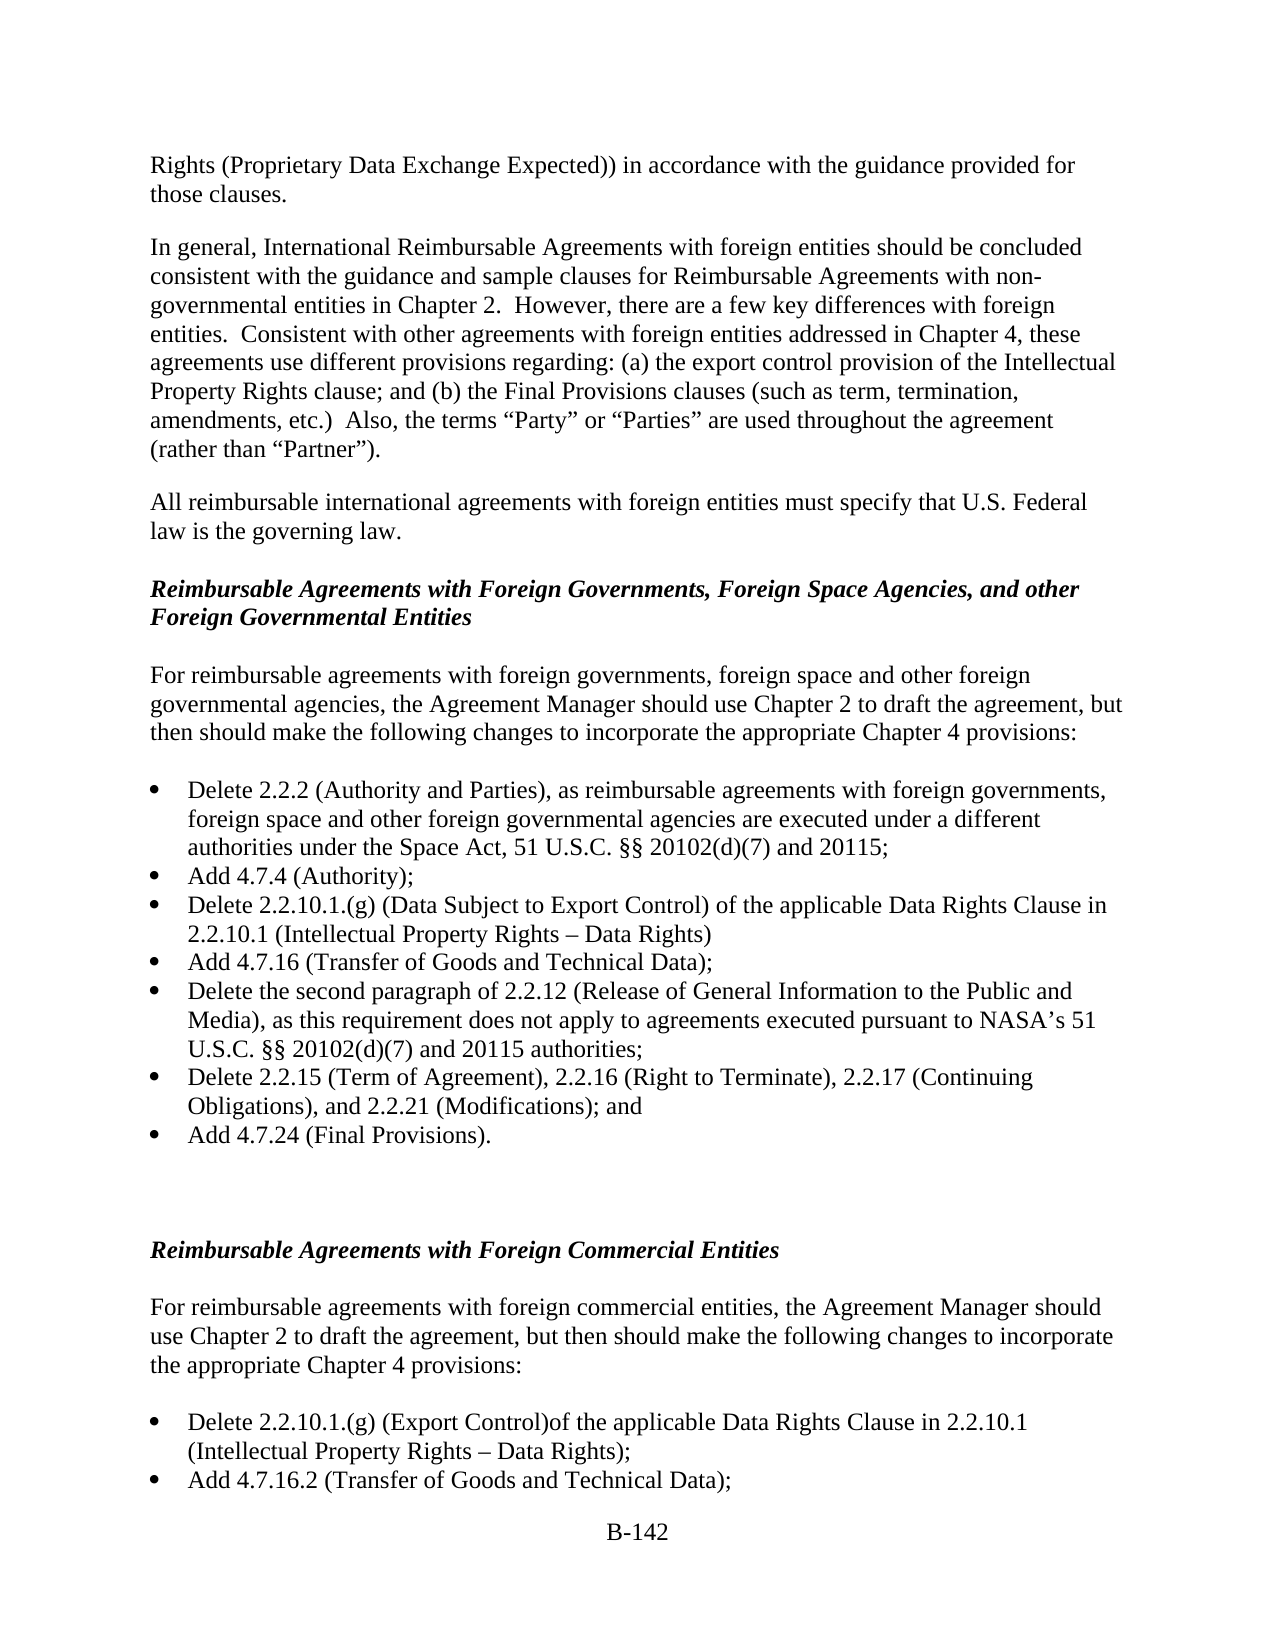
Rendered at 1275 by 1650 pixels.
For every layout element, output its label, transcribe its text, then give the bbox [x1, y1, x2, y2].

list Delete 2.2.15 (Term of Agreement), 2.2.16 (Right to Terminate), 2.2.17 (Continuing Obligations), and 2.2.21 (Modifications); and [150, 1062, 1125, 1120]
list Delete the second paragraph of 2.2.12 (Release of General Information to the Public and Media), as this requirement does not apply to agreements executed pursuant to NASA’s 51 U.S.C. §§ 20102(d)(7) and 20115 authorities; [150, 976, 1125, 1062]
list Delete 2.2.10.1.(g) (Export Control)of the applicable Data Rights Clause in 2.2.10.1 (Intellectual Property Rights – Data Rights); [150, 1407, 1125, 1465]
text For reimbursable agreements with foreign governments, foreign space and other foreign governmental agencies, the Agreement Manager should use Chapter 2 to draft the agreement, but then should make the following changes to incorporate the appropriate Chapter 4 provisions: [150, 660, 1125, 746]
text All reimbursable international agreements with foreign entities must specify that U.S. Federal law is the governing law. [150, 487, 1125, 545]
list Add 4.7.24 (Final Provisions). [150, 1120, 1125, 1149]
text Reimbursable Agreements with Foreign Commercial Entities [150, 1235, 1125, 1264]
list Delete 2.2.2 (Authority and Parties), as reimbursable agreements with foreign governments, foreign space and other foreign governmental agencies are executed under a different authorities under the Space Act, 51 U.S.C. §§ 20102(d)(7) and 20115; [150, 775, 1125, 861]
list Add 4.7.4 (Authority); [150, 861, 1125, 890]
list Delete 2.2.10.1.(g) (Data Subject to Export Control) of the applicable Data Rights Clause in 2.2.10.1 (Intellectual Property Rights – Data Rights) [150, 890, 1125, 947]
text Reimbursable Agreements with Foreign Governments, Foreign Space Agencies, and other Foreign Governmental Entities [150, 574, 1125, 631]
text For reimbursable agreements with foreign commercial entities, the Agreement Manager should use Chapter 2 to draft the agreement, but then should make the following changes to incorporate the appropriate Chapter 4 provisions: [150, 1292, 1125, 1379]
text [150, 150, 1125, 207]
list Add 4.7.16 (Transfer of Goods and Technical Data); [150, 947, 1125, 976]
list Add 4.7.16.2 (Transfer of Goods and Technical Data); [150, 1465, 1125, 1494]
text In general, International Reimbursable Agreements with foreign entities should be concluded consistent with the guidance and sample clauses for Reimbursable Agreements with non-governmental entities in Chapter 2. However, there are a few key differences with foreign entities. Consistent with other agreements with foreign entities addressed in Chapter 4, these agreements use different provisions regarding: (a) the export control provision of the Intellectual Property Rights clause; and (b) the Final Provisions clauses (such as term, termination, amendments, etc.) Also, the terms “Party” or “Parties” are used throughout the agreement (rather than “Partner”). [150, 232, 1125, 462]
